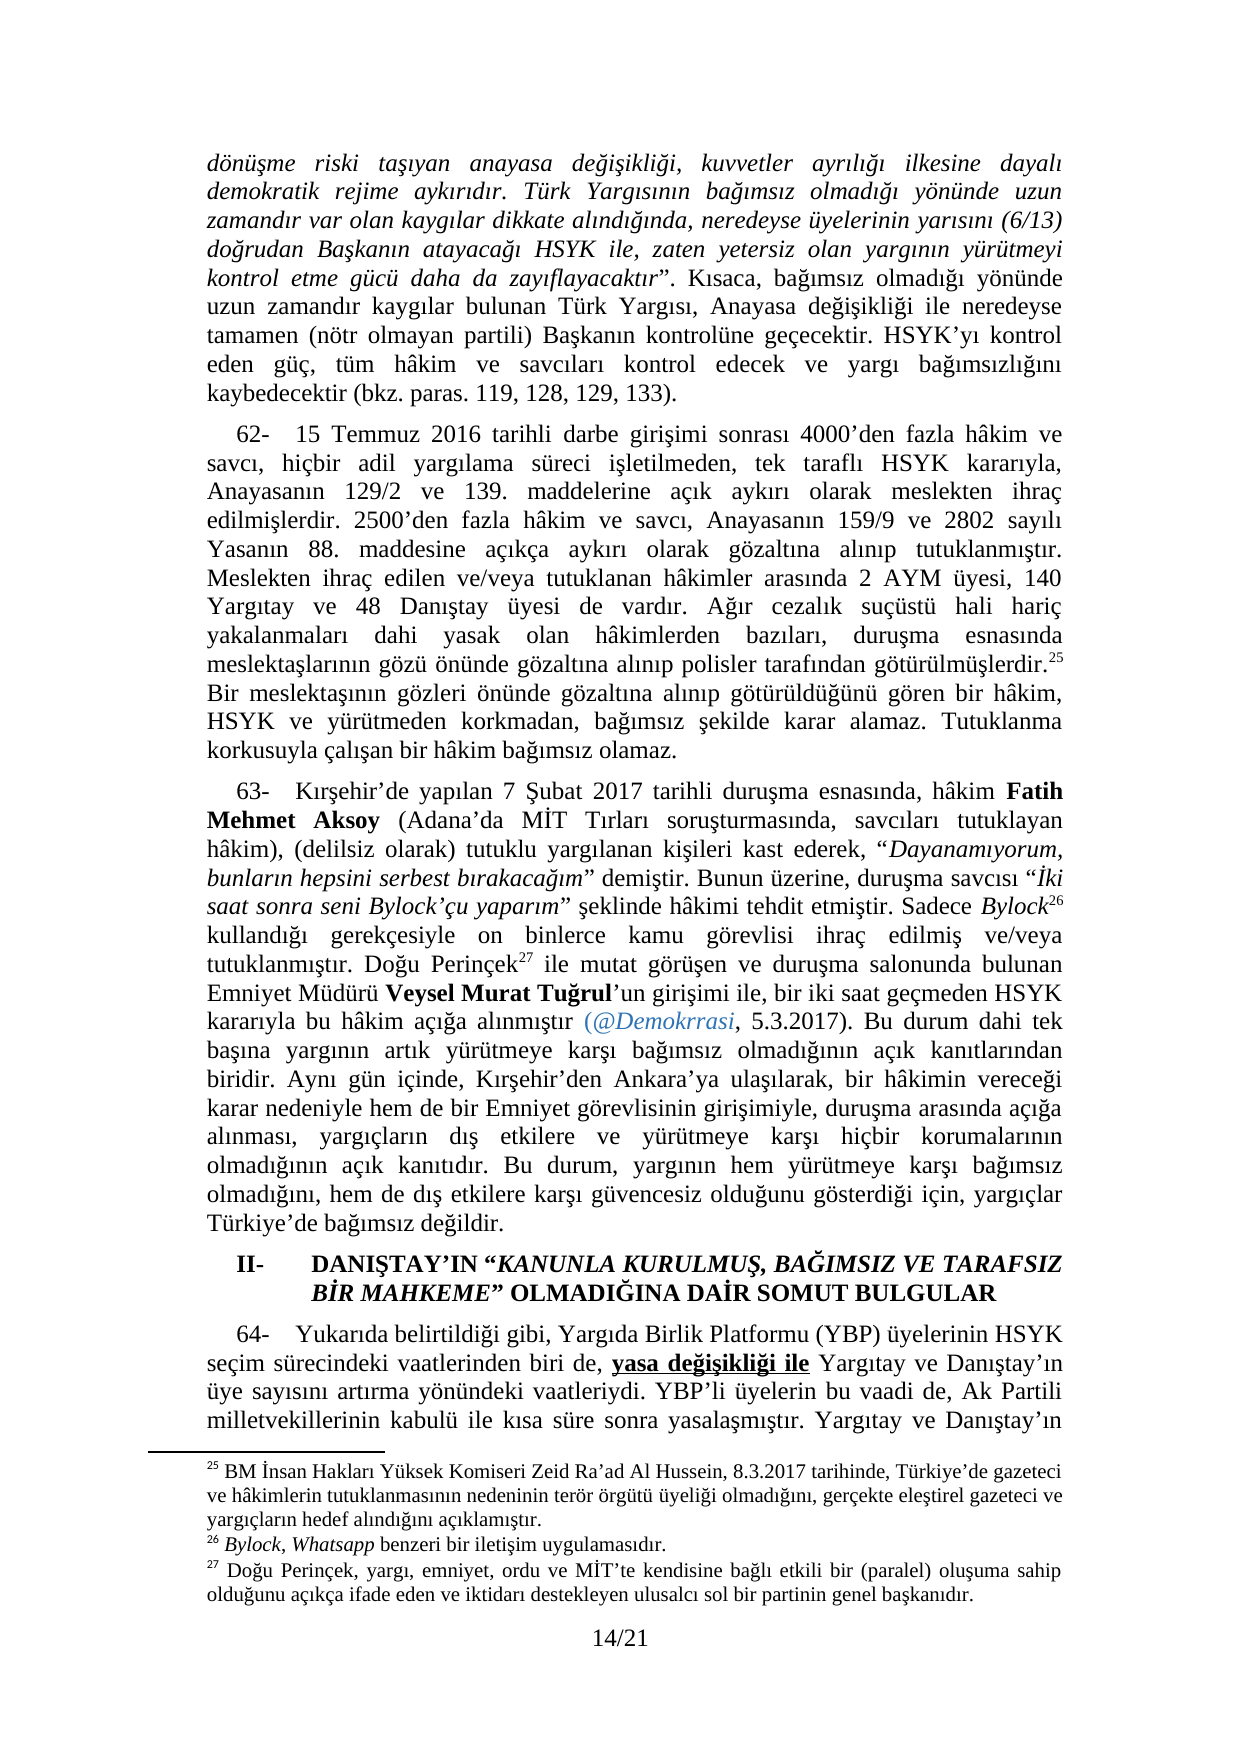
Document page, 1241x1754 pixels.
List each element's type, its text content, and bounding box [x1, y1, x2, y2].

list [207, 148, 1063, 406]
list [207, 1319, 1063, 1434]
list 15 Temmuz 2016 tarihli darbe girişimi sonrası 4000’den fazla hâkim ve savcı, hiçbir adil yargılama süreci işletilmeden, tek taraflı HSYK kararıyla, Anayasanın 129/2 ve 139. maddelerine açık aykırı olarak meslekten ihraç edilmişlerdir. 2500’den fazla hâkim ve savcı, Anayasanın 159/9 ve 2802 sayılı Yasanın 88. maddesine açıkça aykırı olarak gözaltına alınıp tutuklanmıştır. Meslekten ihraç edilen ve/veya tutuklanan hâkimler arasında 2 AYM üyesi, 140 Yargıtay ve 48 Danıştay üyesi de vardır. Ağır cezalık suçüstü hali hariç yakalanmaları dahi yasak olan hâkimlerden bazıları, duruşma esnasında meslektaşlarının gözü önünde gözaltına alınıp polisler tarafından götürülmüşlerdir. Bir meslektaşının gözleri önünde gözaltına alınıp götürüldüğünü gören bir hâkim, HSYK ve yürütmeden korkmadan, bağımsız şekilde karar alamaz. Tutuklanma korkusuyla çalışan bir hâkim bağımsız olamaz. [207, 419, 1063, 764]
list Kırşehir’de yapılan 7 Şubat 2017 tarihli duruşma esnasında, hâkim Fatih Mehmet Aksoy (Adana’da MİT Tırları soruşturmasında, savcıları tutuklayan hâkim), (delilsiz olarak) tutuklu yargılanan kişileri kast ederek, “Dayanamıyorum, bunların hepsini serbest bırakacağım” demiştir. Bunun üzerine, duruşma savcısı “İki saat sonra seni Bylock’çu yaparım” şeklinde hâkimi tehdit etmiştir. Sadece Bylock kullandığı gerekçesiyle on binlerce kamu görevlisi ihraç edilmiş ve/veya tutuklanmıştır. Doğu Perinçek ile mutat görüşen ve duruşma salonunda bulunan Emniyet Müdürü Veysel Murat Tuğrul’un girişimi ile, bir iki saat geçmeden HSYK kararıyla bu hâkim açığa alınmıştır (@Demokrrasi, 5.3.2017). Bu durum dahi tek başına yargının artık yürütmeye karşı bağımsız olmadığının açık kanıtlarından biridir. Aynı gün içinde, Kırşehir’den Ankara’ya ulaşılarak, bir hâkimin vereceği karar nedeniyle hem de bir Emniyet görevlisinin girişimiyle, duruşma arasında açığa alınması, yargıçların dış etkilere ve yürütmeye karşı hiçbir korumalarının olmadığının açık kanıtıdır. Bu durum, yargının hem yürütmeye karşı bağımsız olmadığını, hem de dış etkilere karşı güvencesiz olduğunu gösterdiği için, yargıçlar Türkiye’de bağımsız değildir. [207, 776, 1063, 1236]
list DANIŞTAY’IN “KANUNLA KURULMUŞ, BAĞIMSIZ VE TARAFSIZ BİR MAHKEME” OLMADIĞINA DAİR SOMUT BULGULAR [236, 1249, 1063, 1306]
